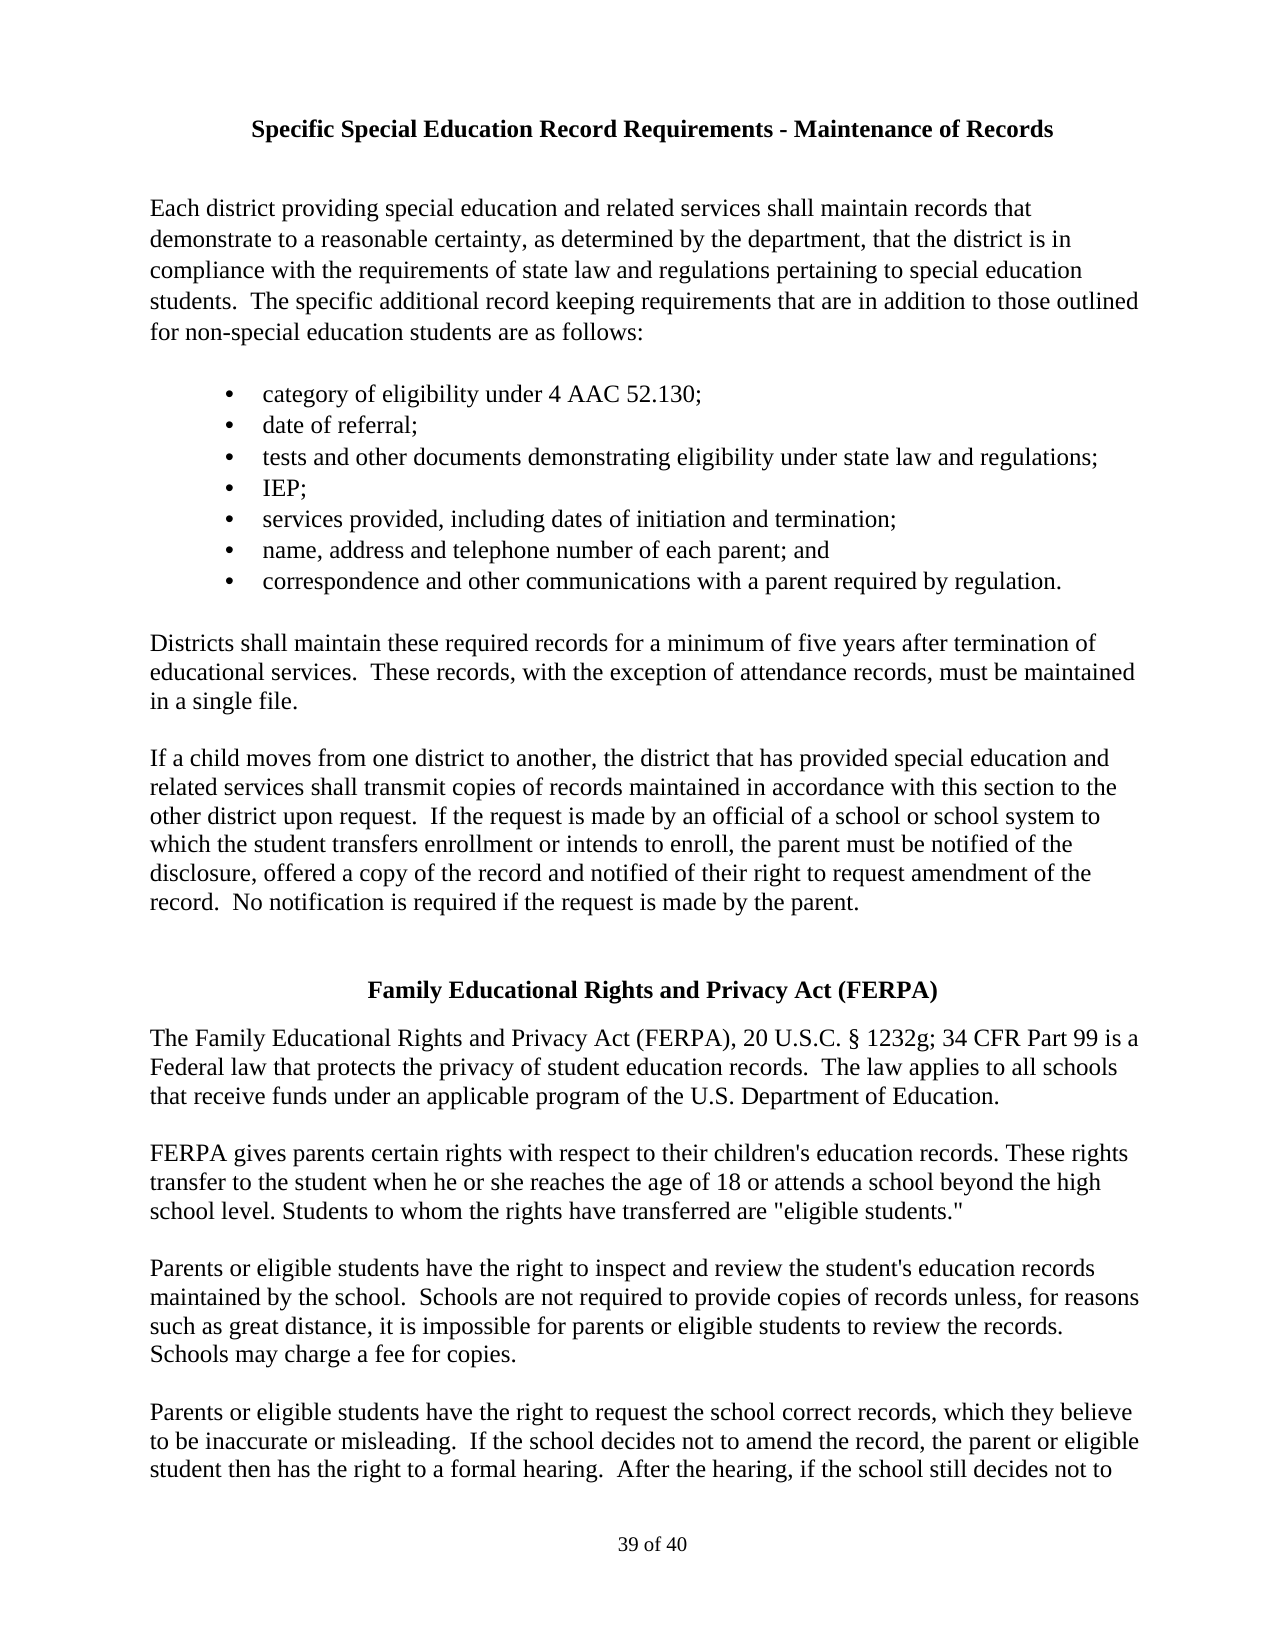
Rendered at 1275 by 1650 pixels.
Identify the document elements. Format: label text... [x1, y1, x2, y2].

text Specific Special Education Record Requirements - Maintenance of Records [150, 114, 1155, 143]
list tests and other documents demonstrating eligibility under state law and regulations; [225, 442, 1154, 470]
text Districts shall maintain these required records for a minimum of five years after termination of educational services. These records, with the exception of attendance records, must be maintained in a single file. [149, 628, 1154, 714]
list category of eligibility under 4 AAC 52.130; [225, 379, 1154, 408]
list date of referral; [225, 410, 1154, 439]
list services provided, including dates of initiation and termination; [225, 504, 1154, 533]
text The Family Educational Rights and Privacy Act (FERPA), 20 U.S.C. § 1232g; 34 CFR Part 99 is a Federal law that protects the privacy of student education records. The law applies to all schools that receive funds under an applicable program of the U.S. Department of Education. [149, 1023, 1154, 1109]
text Each district providing special education and related services shall maintain records that demonstrate to a reasonable certainty, as determined by the department, that the district is in compliance with the requirements of state law and regulations pertaining to special education students. The specific additional record keeping requirements that are in addition to those outlined for non-special education students are as follows: [149, 193, 1154, 346]
list correspondence and other communications with a parent required by regulation. [225, 566, 1154, 595]
text FERPA gives parents certain rights with respect to their children's education records. These rights transfer to the student when he or she reaches the age of 18 or attends a school beyond the high school level. Students to whom the rights have transferred are "eligible students." [149, 1138, 1154, 1224]
list IEP; [225, 473, 1154, 502]
text Parents or eligible students have the right to request the school correct records, which they believe to be inaccurate or misleading. If the school decides not to amend the record, the parent or eligible student then has the right to a formal hearing. After the hearing, if the school still decides not to [149, 1397, 1154, 1483]
text If a child moves from one district to another, the district that has provided special education and related services shall transmit copies of records maintained in accordance with this section to the other district upon request. If the request is made by an official of a school or school system to which the student transfers enrollment or intends to enroll, the parent must be notified of the disclosure, offered a copy of the record and notified of their right to request amendment of the record. No notification is required if the request is made by the parent. [149, 743, 1154, 916]
list name, address and telephone number of each parent; and [225, 535, 1154, 564]
text Parents or eligible students have the right to inspect and review the student's education records maintained by the school. Schools are not required to provide copies of records unless, for reasons such as great distance, it is impossible for parents or eligible students to review the records. Schools may charge a fee for copies. [149, 1253, 1154, 1368]
text Family Educational Rights and Privacy Act (FERPA) [150, 976, 1155, 1004]
